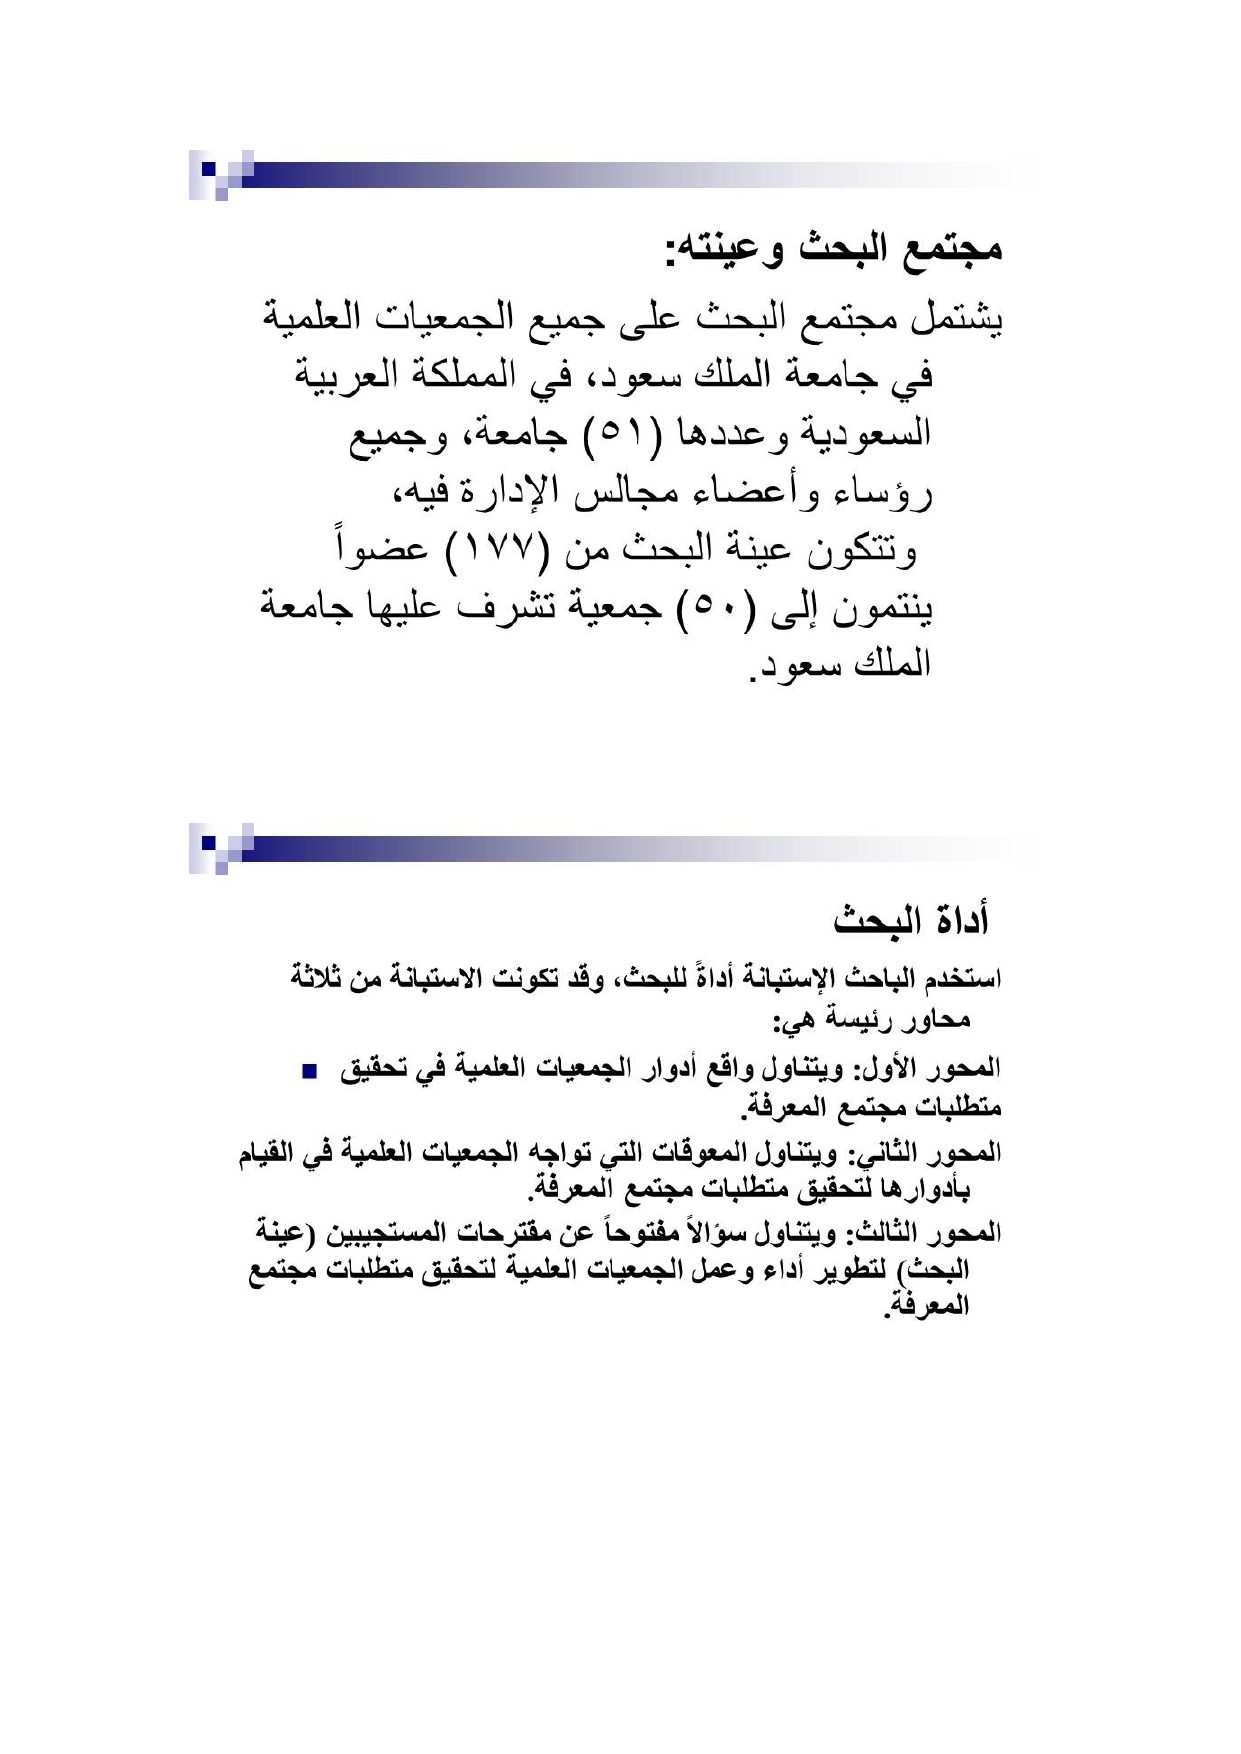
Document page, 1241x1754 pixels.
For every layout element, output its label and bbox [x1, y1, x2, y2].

picture [189, 150, 1053, 799]
picture [189, 823, 1053, 1472]
